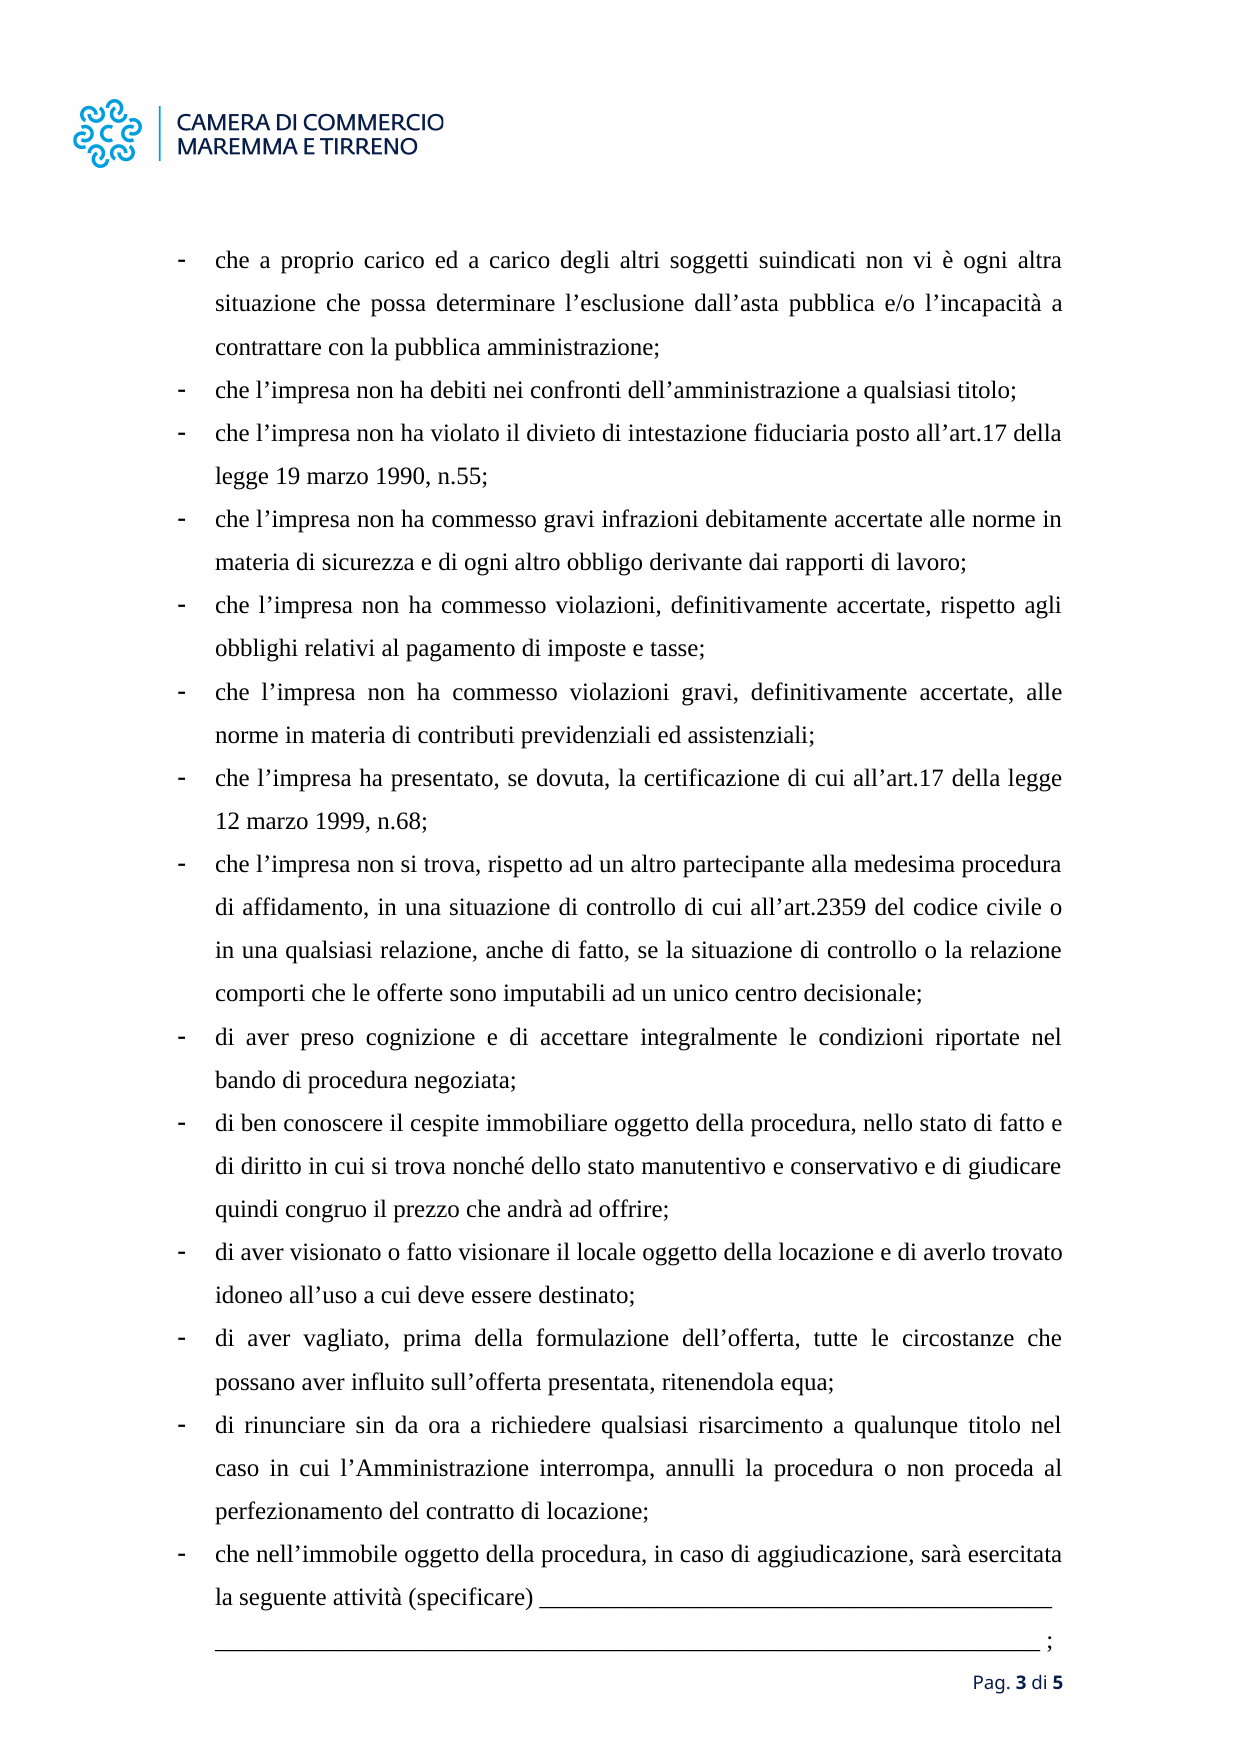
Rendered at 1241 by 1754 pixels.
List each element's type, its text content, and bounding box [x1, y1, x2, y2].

list che l’impresa non ha commesso violazioni gravi, definitivamente accertate, alle norme in materia di contributi previdenziali ed assistenziali; [177, 677, 1063, 748]
list di rinunciare sin da ora a richiedere qualsiasi risarcimento a qualunque titolo nel caso in cui l’Amministrazione interrompa, annulli la procedura o non proceda al perfezionamento del contratto di locazione; [177, 1410, 1063, 1525]
list che l’impresa non ha debiti nei confronti dell’amministrazione a qualsiasi titolo; [177, 375, 1063, 403]
list che a proprio carico ed a carico degli altri soggetti suindicati non vi è ogni altra situazione che possa determinare l’esclusione dall’asta pubblica e/o l’incapacità a contrattare con la pubblica amministrazione; [177, 245, 1063, 360]
list di aver preso cognizione e di accettare integralmente le condizioni riportate nel bando di procedura negoziata; [177, 1022, 1063, 1093]
list di ben conoscere il cespite immobiliare oggetto della procedura, nello stato di fatto e di diritto in cui si trova nonché dello stato manutentivo e conservativo e di giudicare quindi congruo il prezzo che andrà ad offrire; [177, 1108, 1063, 1223]
list che l’impresa non ha commesso gravi infrazioni debitamente accertate alle norme in materia di sicurezza e di ogni altro obbligo derivante dai rapporti di lavoro; [177, 504, 1063, 576]
list di aver visionato o fatto visionare il locale oggetto della locazione e di averlo trovato idoneo all’uso a cui deve essere destinato; [177, 1237, 1063, 1309]
list di aver vagliato, prima della formulazione dell’offerta, tutte le circostanze che possano aver influito sull’offerta presentata, ritenendola equa; [177, 1323, 1063, 1395]
list che l’impresa non ha commesso violazioni, definitivamente accertate, rispetto agli obblighi relativi al pagamento di imposte e tasse; [177, 590, 1063, 662]
list che l’impresa ha presentato, se dovuta, la certificazione di cui all’art.17 della legge 12 marzo 1999, n.68; [177, 763, 1063, 835]
text __________________________________________________________________ ; [215, 1625, 1063, 1654]
list che l’impresa non si trova, rispetto ad un altro partecipante alla medesima procedura di affidamento, in una situazione di controllo di cui all’art.2359 del codice civile o in una qualsiasi relazione, anche di fatto, se la situazione di controllo o la relazione comporti che le offerte sono imputabili ad un unico centro decisionale; [177, 849, 1063, 1007]
list che l’impresa non ha violato il divieto di intestazione fiduciaria posto all’art.17 della legge 19 marzo 1990, n.55; [177, 418, 1063, 490]
picture [73, 99, 444, 168]
list che nell’immobile oggetto della procedura, in caso di aggiudicazione, sarà esercitata la seguente attività (specificare) _________________________________________ [177, 1539, 1063, 1611]
